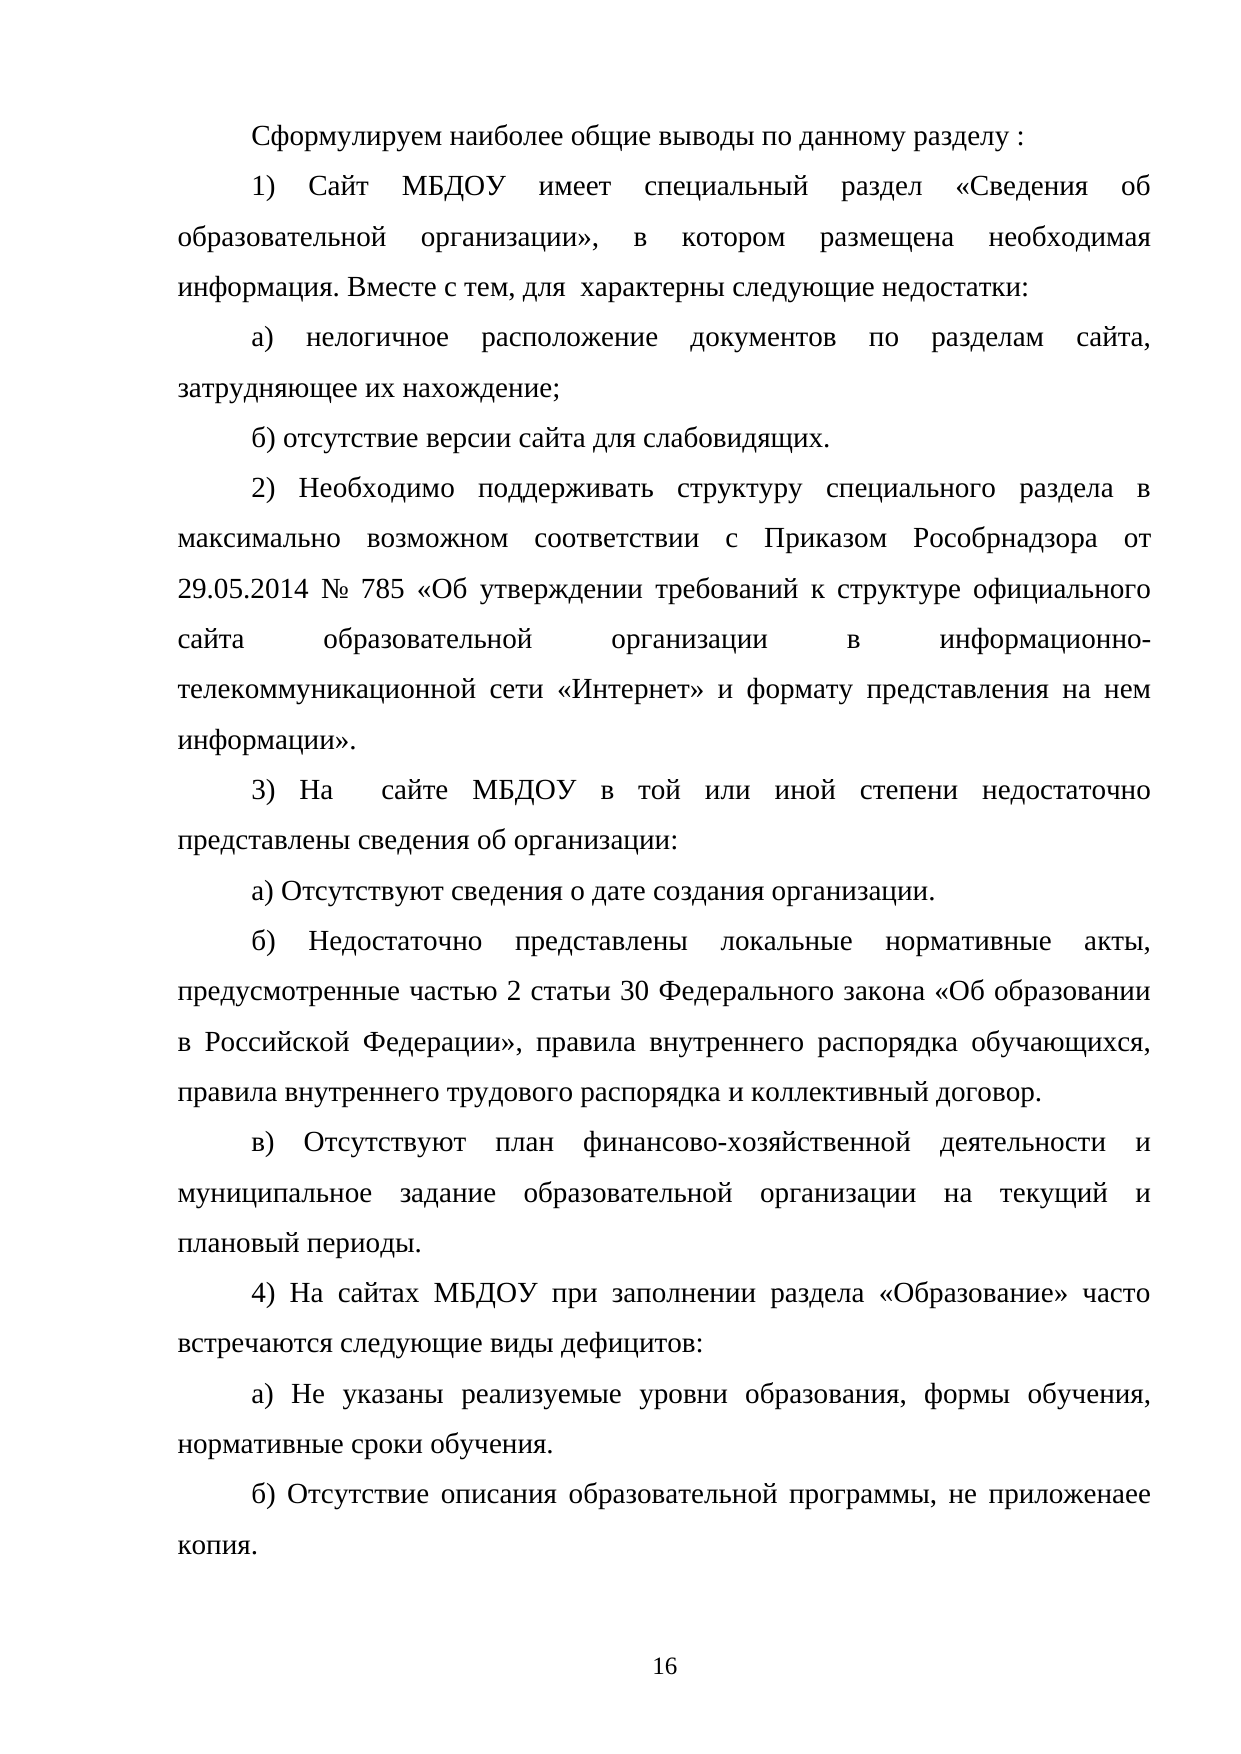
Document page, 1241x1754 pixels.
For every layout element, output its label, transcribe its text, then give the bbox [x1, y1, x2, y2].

text 2) Необходимо поддерживать структуру специального раздела в максимально возможном соответствии с Приказом Рособрнадзора от 29.05.2014 № 785 «Об утверждении требований к структуре официального сайта образовательной организации в информационно-телекоммуникационной сети «Интернет» и формату представления на нем информации». [177, 470, 1152, 755]
text а) Не указаны реализуемые уровни образования, формы обучения, нормативные сроки обучения. [177, 1376, 1152, 1460]
text б) Отсутствие описания образовательной программы, не приложенаее копия. [177, 1477, 1152, 1560]
text Сформулируем наиболее общие выводы по данному разделу : [177, 118, 1152, 152]
text а) Отсутствуют сведения о дате создания организации. [177, 873, 1152, 906]
text в) Отсутствуют план финансово-хозяйственной деятельности и муниципальное задание образовательной организации на текущий и плановый периоды. [177, 1124, 1152, 1258]
text а) нелогичное расположение документов по разделам сайта, затрудняющее их нахождение; [177, 319, 1152, 403]
text 4) На сайтах МБДОУ при заполнении раздела «Образование» часто встречаются следующие виды дефицитов: [177, 1275, 1152, 1359]
text б) отсутствие версии сайта для слабовидящих. [177, 420, 1152, 453]
text 3) На сайте МБДОУ в той или иной степени недостаточно представлены сведения об организации: [177, 772, 1152, 856]
text 1) Сайт МБДОУ имеет специальный раздел «Сведения об образовательной организации», в котором размещена необходимая информация. Вместе с тем, для характерны следующие недостатки: [177, 168, 1152, 303]
text б) Недостаточно представлены локальные нормативные акты, предусмотренные частью 2 статьи 30 Федерального закона «Об образовании в Российской Федерации», правила внутреннего распорядка обучающихся, правила внутреннего трудового распорядка и коллективный договор. [177, 923, 1152, 1108]
